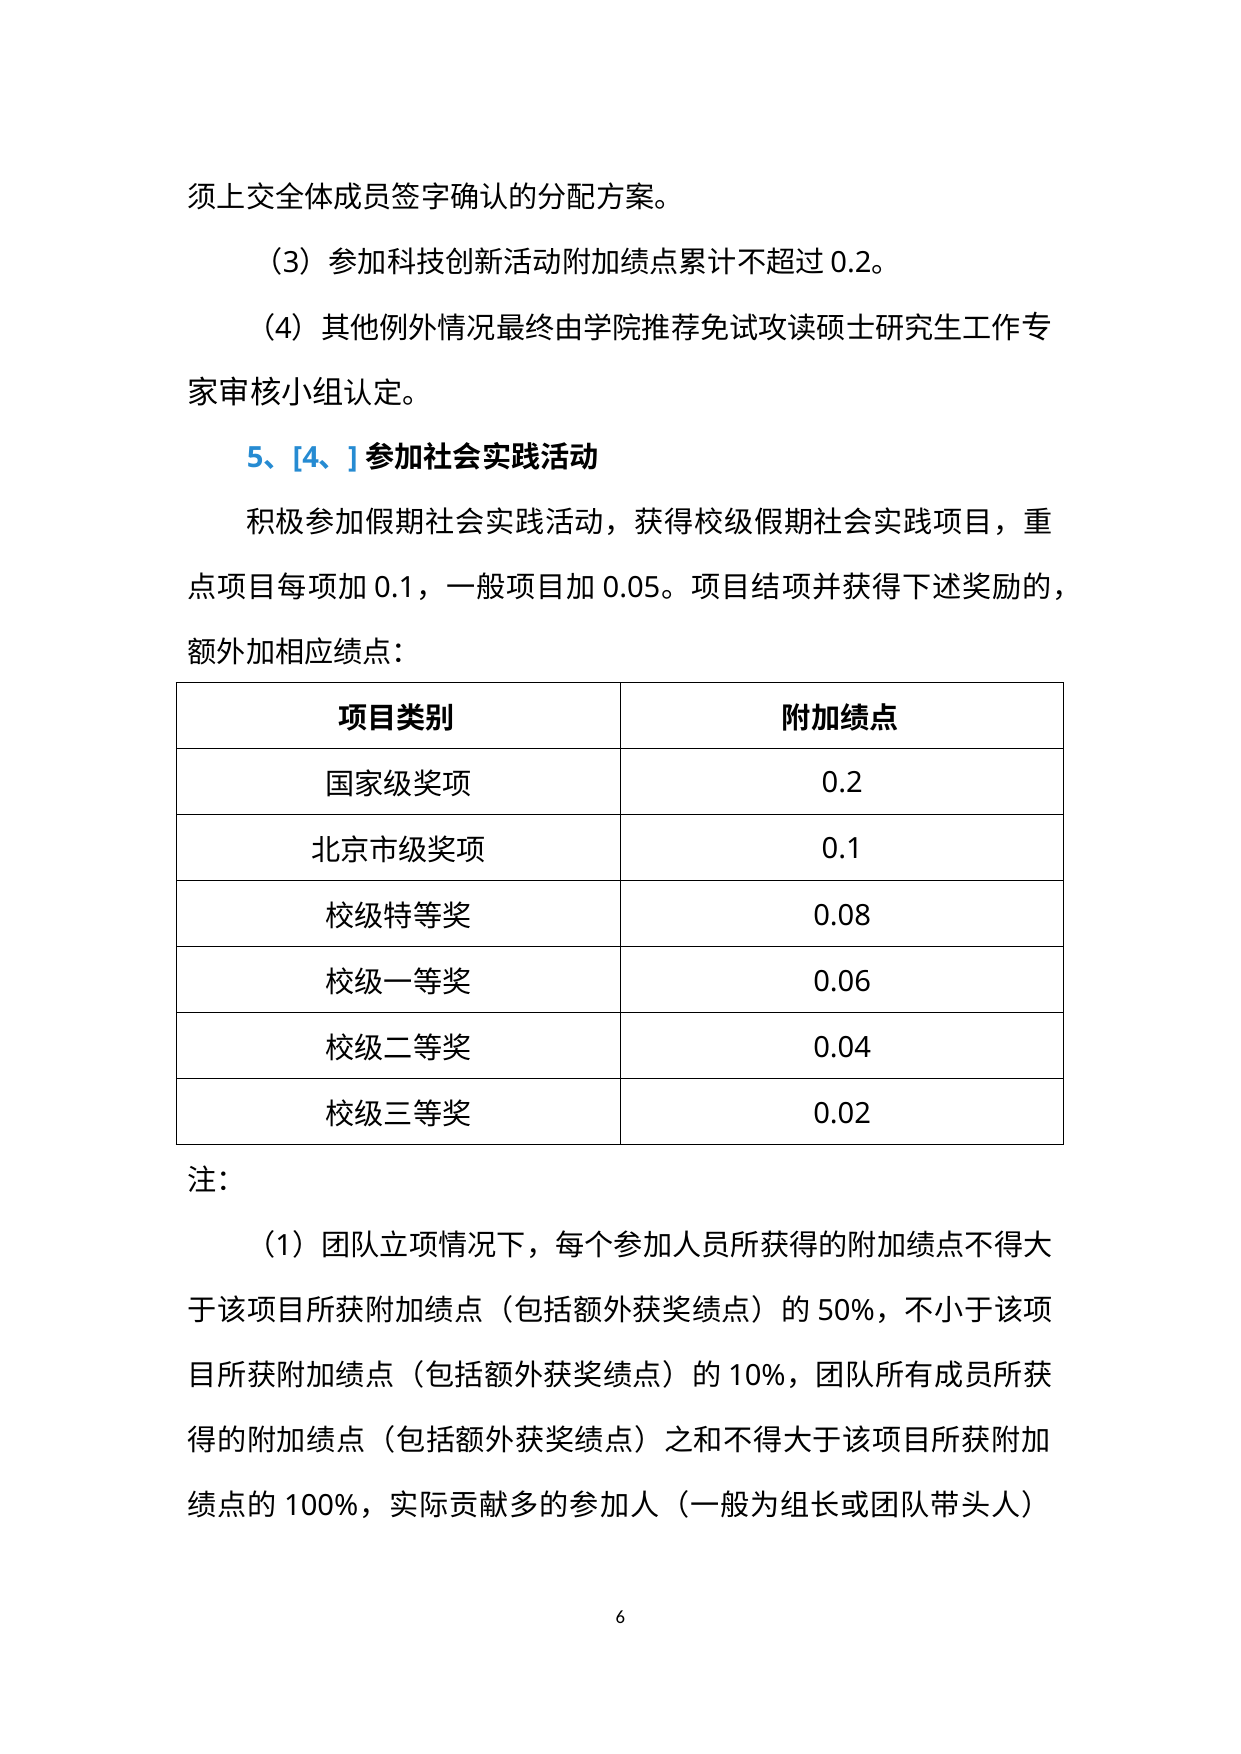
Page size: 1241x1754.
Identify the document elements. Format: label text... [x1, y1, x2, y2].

table_cell 0.1 [621, 815, 1063, 880]
list 参加社会实践活动 [247, 422, 1053, 487]
table_header 项目类别 [177, 683, 620, 748]
table_cell 0.08 [621, 881, 1063, 946]
text （4）其他例外情况最终由学院推荐免试攻读硕士研究生工作专家审核小组认定。 [187, 292, 1053, 422]
table_cell 国家级奖项 [177, 749, 620, 814]
table_cell 0.06 [621, 947, 1063, 1012]
table_cell 0.04 [621, 1013, 1063, 1078]
table_cell 校级二等奖 [177, 1013, 620, 1078]
table_cell 校级三等奖 [177, 1079, 620, 1144]
table_cell 0.2 [621, 749, 1063, 814]
table_cell 0.02 [621, 1079, 1063, 1144]
table_header 附加绩点 [621, 683, 1063, 748]
table_cell 校级一等奖 [177, 947, 620, 1012]
text 注： [187, 1145, 1053, 1210]
table_cell 北京市级奖项 [177, 815, 620, 880]
table_cell 校级特等奖 [177, 881, 620, 946]
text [187, 1210, 1053, 1535]
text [187, 162, 1053, 227]
text （3）参加科技创新活动附加绩点累计不超过0.2。 [253, 227, 1053, 292]
text 积极参加假期社会实践活动，获得校级假期社会实践项目，重点项目每项加0.1，一般项目加0.05。项目结项并获得下述奖励的，额外加相应绩点： [187, 487, 1053, 682]
